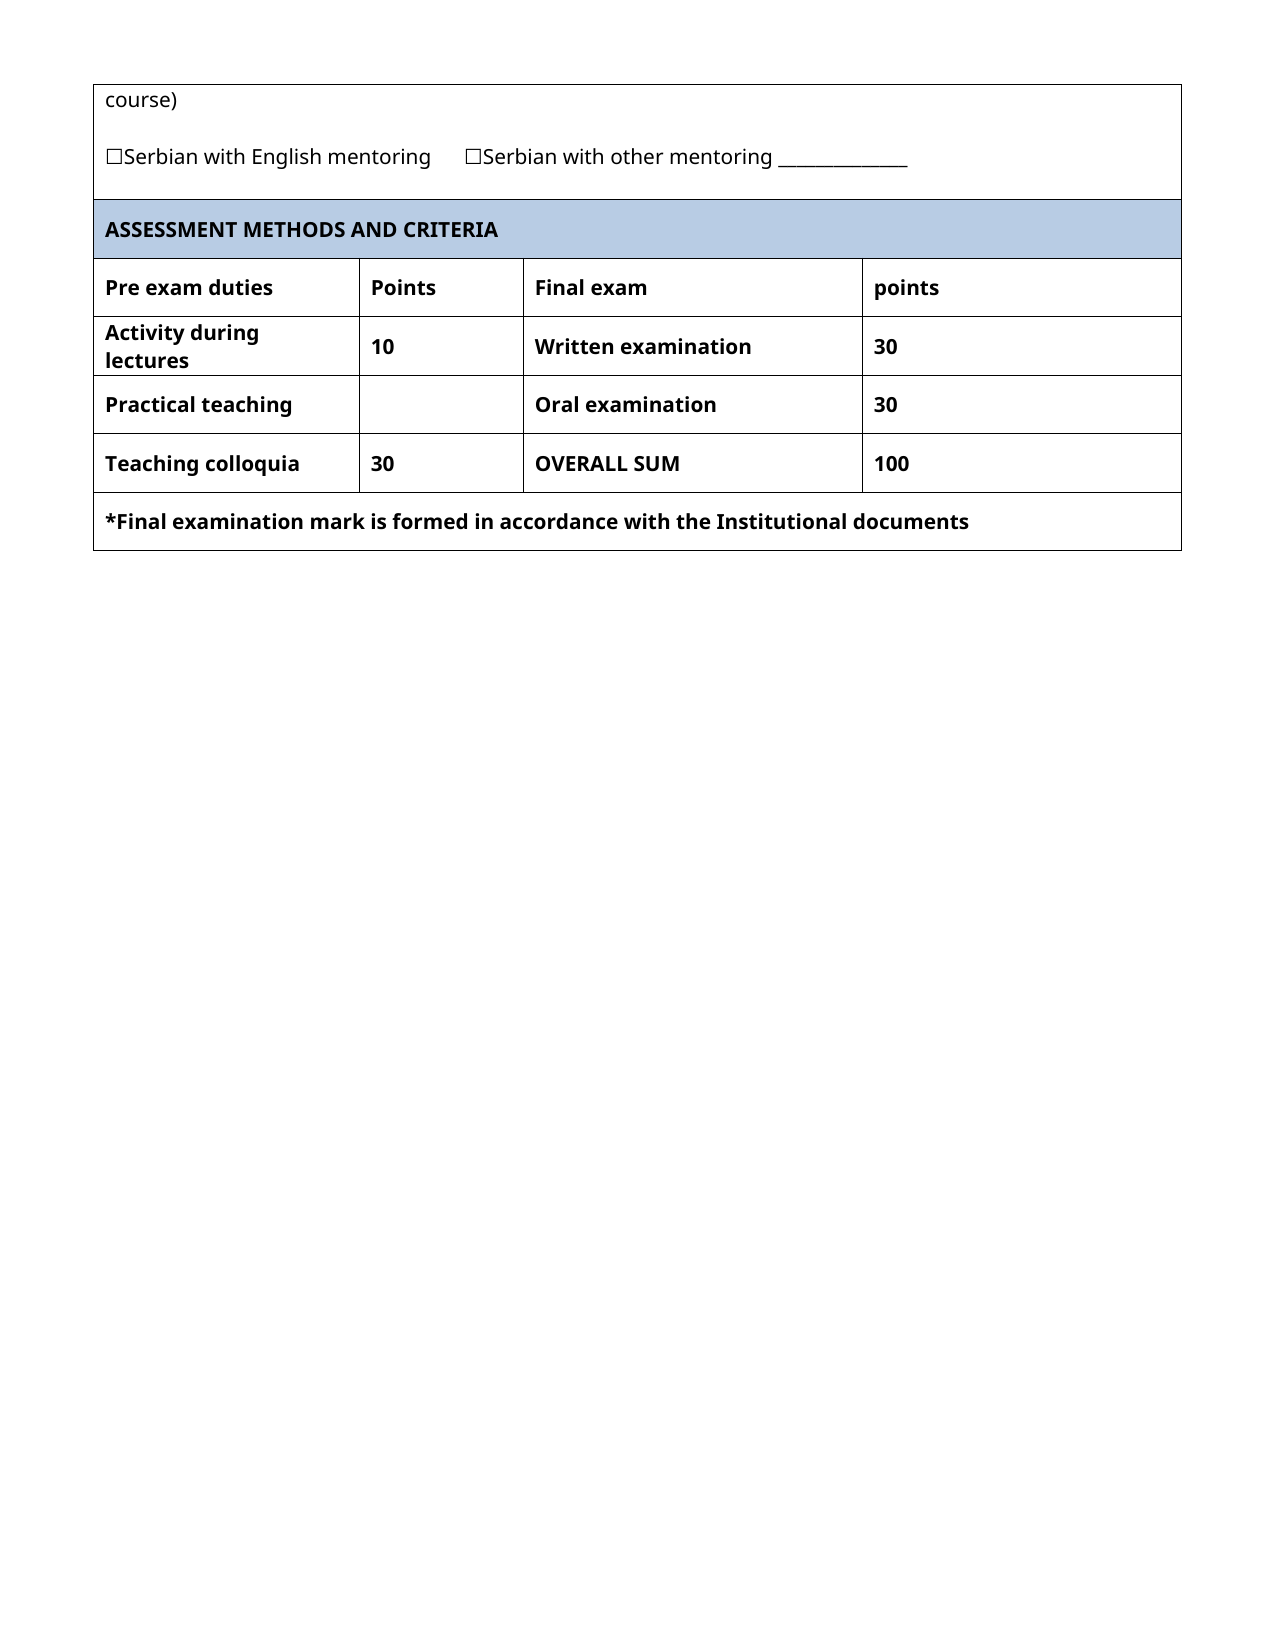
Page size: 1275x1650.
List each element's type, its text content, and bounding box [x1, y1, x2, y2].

table_cell OVERALL SUM [524, 434, 862, 492]
table_cell 30 [863, 376, 1181, 433]
table_cell 100 [863, 434, 1181, 492]
table_cell *Final examination mark is formed in accordance with the Institutional documents [94, 493, 1181, 550]
table_cell ASSESSMENT METHODS AND CRITERIA [94, 200, 1181, 258]
table_cell 30 [360, 434, 523, 492]
table_cell Practical teaching [94, 376, 359, 433]
table_cell 30 [863, 317, 1181, 375]
table_cell [360, 376, 523, 433]
table_cell Written examination [524, 317, 862, 375]
table_cell Points [360, 259, 523, 316]
table_cell Teaching colloquia [94, 434, 359, 492]
table_cell points [863, 259, 1181, 316]
table_cell Activity during lectures [94, 317, 359, 375]
table_cell Pre exam duties [94, 259, 359, 316]
table_cell 10 [360, 317, 523, 375]
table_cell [94, 85, 1181, 199]
table_cell Oral examination [524, 376, 862, 433]
table_cell Final exam [524, 259, 862, 316]
